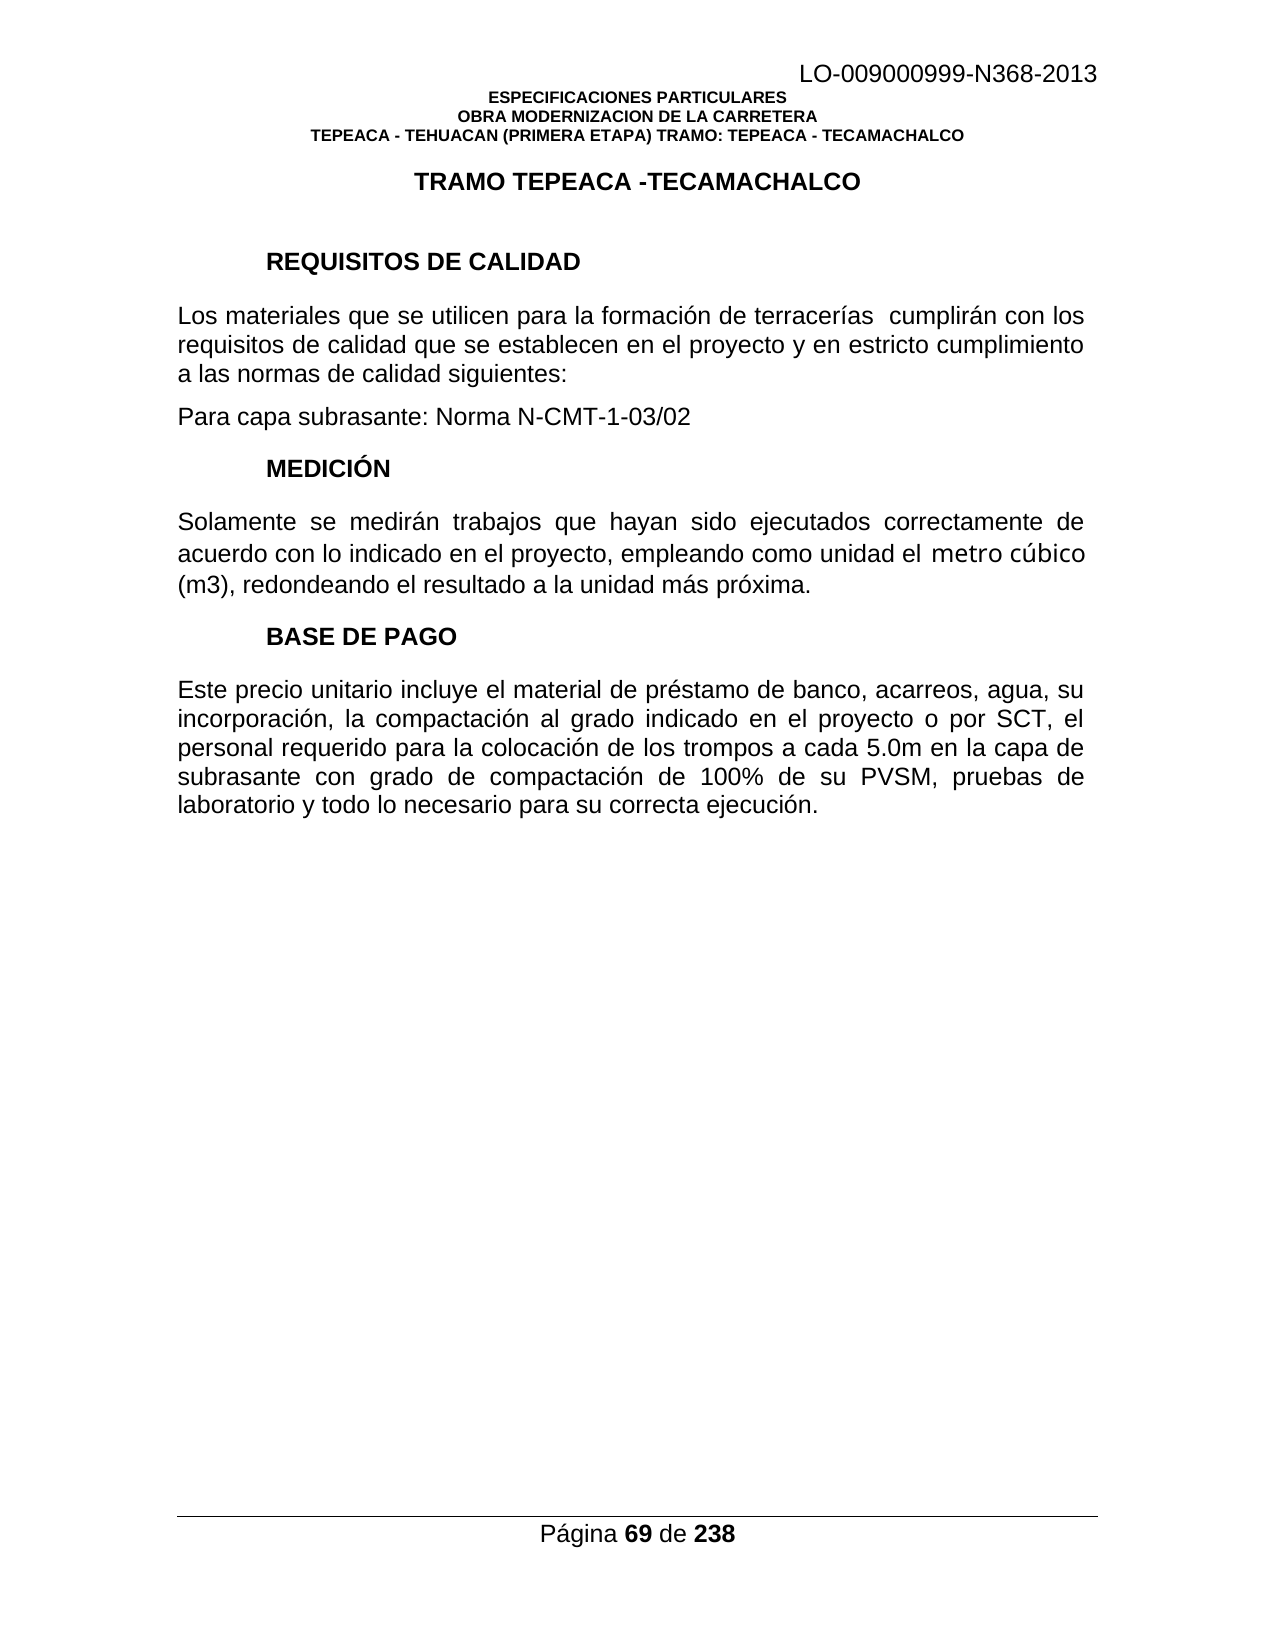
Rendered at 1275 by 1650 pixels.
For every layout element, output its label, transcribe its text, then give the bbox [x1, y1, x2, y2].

list Este precio unitario incluye el material de préstamo de banco, acarreos, agua, su incorporación, la compactación al grado indicado en el proyecto o por SCT, el personal requerido para la colocación de los trompos a cada 5.0m en la capa de subrasante con grado de compactación de 100% de su PVSM, pruebas de laboratorio y todo lo necesario para su correcta ejecución. [177, 676, 1086, 819]
text BASE DE PAGO [266, 622, 1098, 651]
text REQUISITOS DE CALIDAD [266, 247, 1098, 276]
list Para capa subrasante: Norma N-CMT-1-03/02 [177, 402, 1086, 431]
text MEDICIÓN [266, 453, 1098, 482]
list Solamente se medirán trabajos que hayan sido ejecutados correctamente de acuerdo con lo indicado en el proyecto, empleando como unidad el metro cúbico (m3), redondeando el resultado a la unidad más próxima. [177, 507, 1086, 599]
list Los materiales que se utilicen para la formación de terracerías cumplirán con los requisitos de calidad que se establecen en el proyecto y en estricto cumplimiento a las normas de calidad siguientes: [177, 301, 1086, 387]
